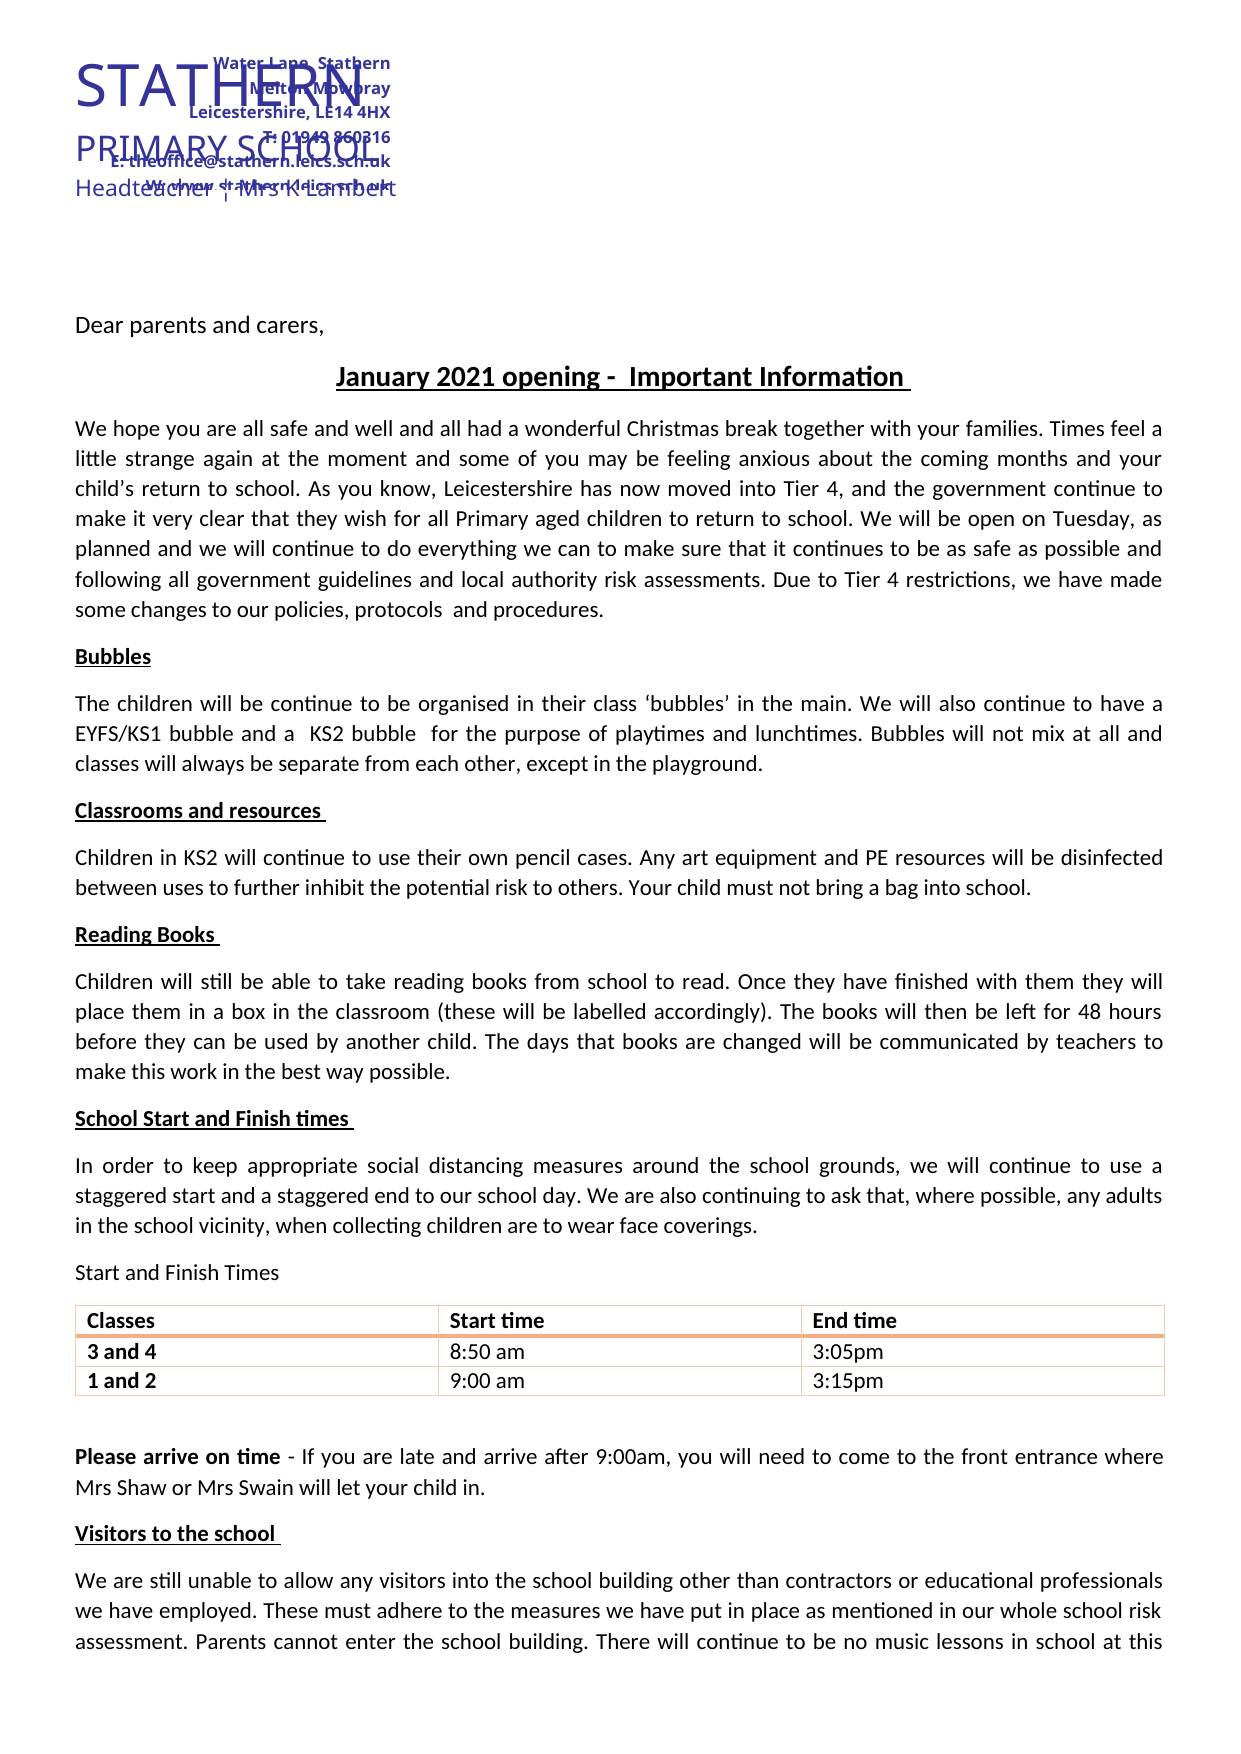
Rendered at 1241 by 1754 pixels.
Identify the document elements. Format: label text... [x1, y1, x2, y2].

table_header Start time [439, 1306, 801, 1334]
text The children will be continue to be organised in their class ‘bubbles’ in the main. We will also continue to have a EYFS/KS1 bubble and a KS2 bubble for the purpose of playtimes and lunchtimes. Bubbles will not mix at all and classes will always be separate from each other, except in the playground. [75, 689, 1165, 777]
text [75, 1566, 1165, 1655]
text January 2021 opening - Important Information [75, 358, 1165, 394]
text Reading Books [75, 920, 1165, 948]
text Dear parents and carers, [75, 309, 1165, 339]
table_cell 8:50 am [439, 1338, 801, 1366]
text Children in KS2 will continue to use their own pencil cases. Any art equipment and PE resources will be disinfected between uses to further inhibit the potential risk to others. Your child must not bring a bag into school. [75, 843, 1165, 901]
table_header Classes [76, 1306, 438, 1334]
text Start and Finish Times [75, 1258, 1165, 1286]
table_cell 3:15pm [802, 1367, 1164, 1394]
table_header End time [802, 1306, 1164, 1334]
text School Start and Finish times [75, 1104, 1165, 1132]
text Bubbles [75, 642, 1165, 670]
text We hope you are all safe and well and all had a wonderful Christmas break together with your families. Times feel a little strange again at the moment and some of you may be feeling anxious about the coming months and your child’s return to school. As you know, Leicestershire has now moved into Tier 4, and the government continue to make it very clear that they wish for all Primary aged children to return to school. We will be open on Tuesday, as planned and we will continue to do everything we can to make sure that it continues to be as safe as possible and following all government guidelines and local authority risk assessments. Due to Tier 4 restrictions, we have made some changes to our policies, protocols and procedures. [75, 414, 1165, 623]
text Please arrive on time - If you are late and arrive after 9:00am, you will need to come to the front entrance where Mrs Shaw or Mrs Swain will let your child in. [75, 1442, 1165, 1501]
text Children will still be able to take reading books from school to read. Once they have finished with them they will place them in a box in the classroom (these will be labelled accordingly). The books will then be left for 48 hours before they can be used by another child. The days that books are changed will be communicated by teachers to make this work in the best way possible. [75, 967, 1165, 1085]
table_cell 3:05pm [802, 1338, 1164, 1366]
table_cell 1 and 2 [76, 1367, 438, 1394]
text Classrooms and resources [75, 796, 1165, 824]
text Visitors to the school [75, 1519, 1165, 1548]
table_cell 3 and 4 [76, 1338, 438, 1366]
text In order to keep appropriate social distancing measures around the school grounds, we will continue to use a staggered start and a staggered end to our school day. We are also continuing to ask that, where possible, any adults in the school vicinity, when collecting children are to wear face coverings. [75, 1151, 1165, 1239]
table_cell 9:00 am [439, 1367, 801, 1394]
